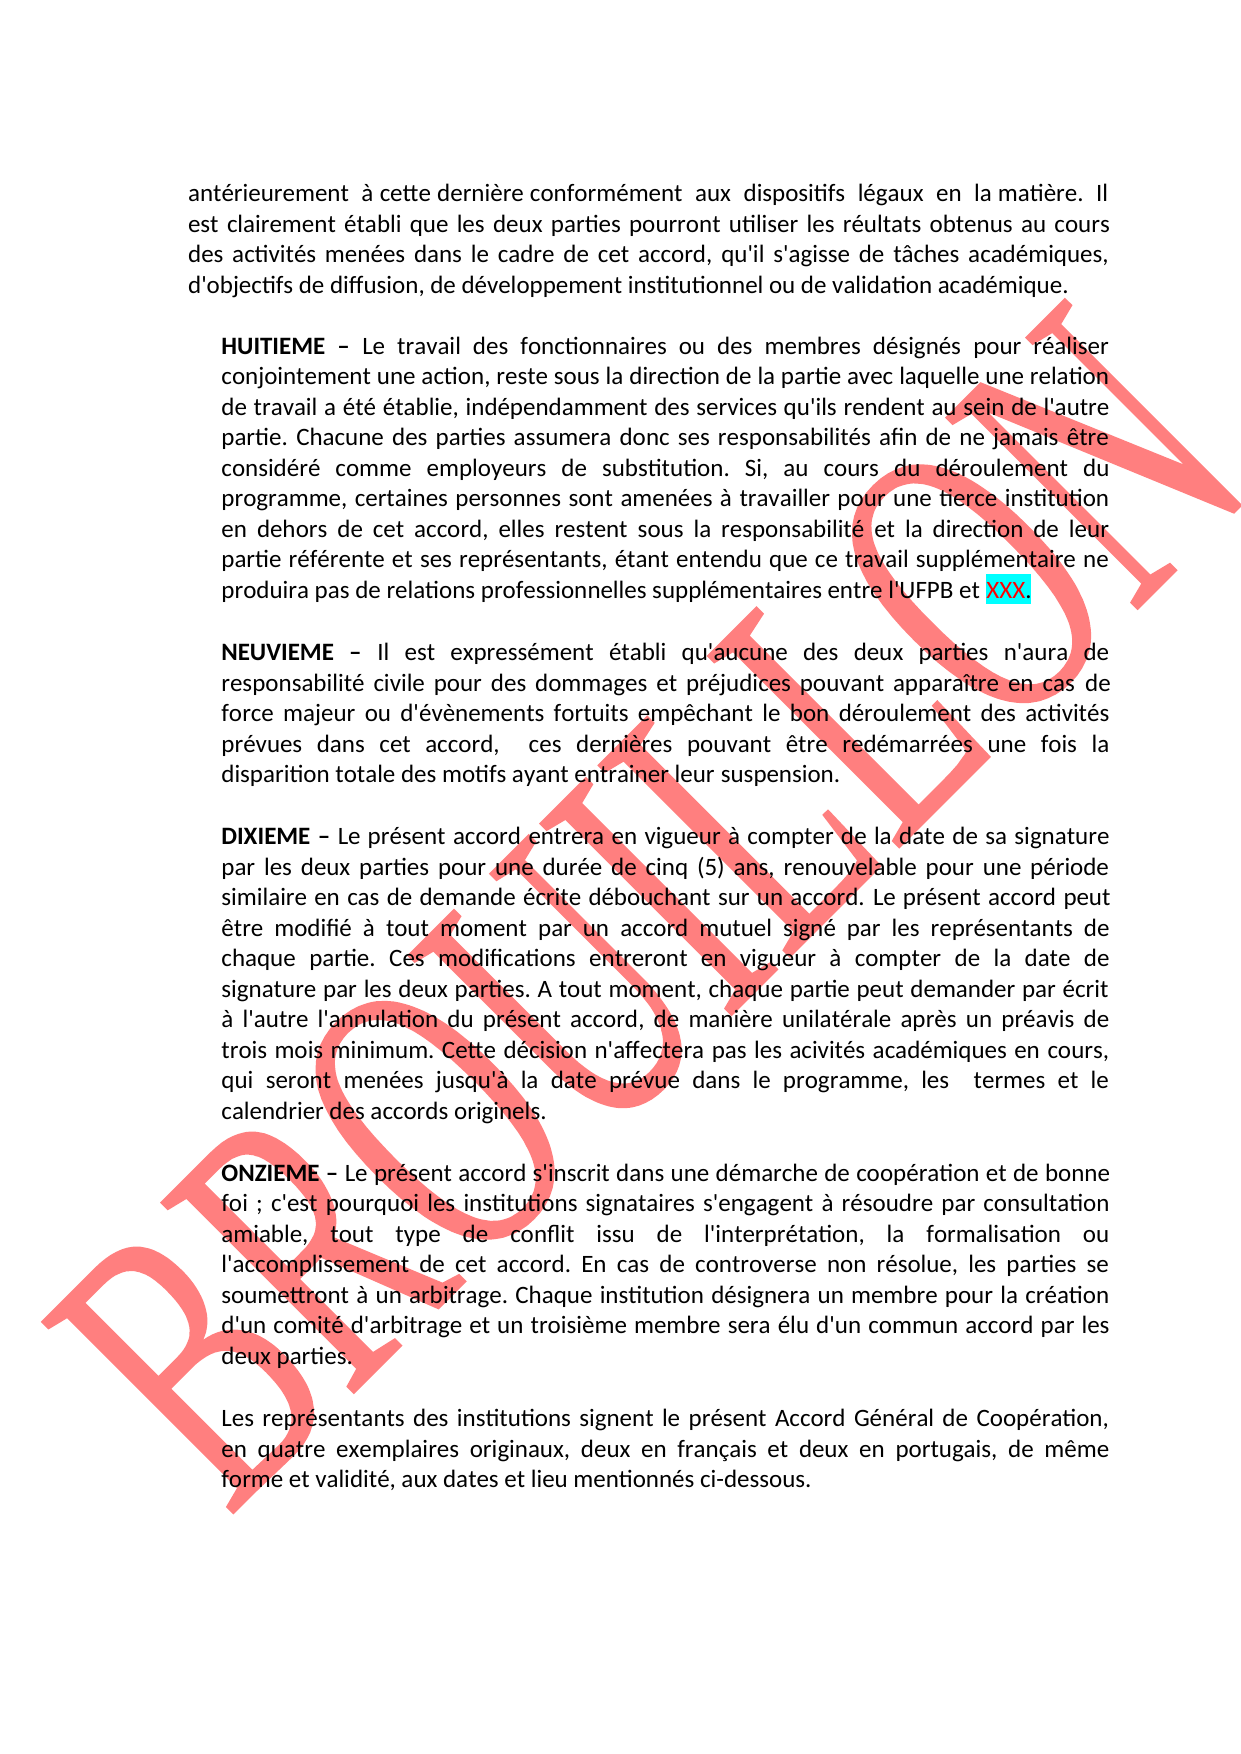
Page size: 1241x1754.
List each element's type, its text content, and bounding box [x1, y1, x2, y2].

text Les représentants des institutions signent le présent Accord Général de Coopération, en quatre exemplaires originaux, deux en français et deux en portugais, de même forme et validité, aux dates et lieu mentionnés ci-dessous. [221, 1402, 1111, 1494]
text HUITIEME – Le travail des fonctionnaires ou des membres désignés pour réaliser conjointement une action, reste sous la direction de la partie avec laquelle une relation de travail a été établie, indépendamment des services qu'ils rendent au sein de l'autre partie. Chacune des parties assumera donc ses responsabilités afin de ne jamais être considéré comme employeurs de substitution. Si, au cours du déroulement du programme, certaines personnes sont amenées à travailler pour une tierce institution en dehors de cet accord, elles restent sous la responsabilité et la direction de leur partie référente et ses représentants, étant entendu que ce travail supplémentaire ne produira pas de relations professionnelles supplémentaires entre l'UFPB et XXX. [221, 330, 1110, 604]
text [188, 177, 1111, 299]
text NEUVIEME – Il est expressément établi qu'aucune des deux parties n'aura de responsabilité civile pour des dommages et préjudices pouvant apparaître en cas de force majeur ou d'évènements fortuits empêchant le bon déroulement des activités prévues dans cet accord, ces dernières pouvant être redémarrées une fois la disparition totale des motifs ayant entrainer leur suspension. [221, 636, 1110, 789]
text DIXIEME – Le présent accord entrera en vigueur à compter de la date de sa signature par les deux parties pour une durée de cinq (5) ans, renouvelable pour une période similaire en cas de demande écrite débouchant sur un accord. Le présent accord peut être modifié à tout moment par un accord mutuel signé par les représentants de chaque partie. Ces modifications entreront en vigueur à compter de la date de signature par les deux parties. A tout moment, chaque partie peut demander par écrit à l'autre l'annulation du présent accord, de manière unilatérale après un préavis de trois mois minimum. Cette décision n'affectera pas les acivités académiques en cours, qui seront menées jusqu'à la date prévue dans le programme, les termes et le calendrier des accords originels. [221, 820, 1111, 1126]
text ONZIEME – Le présent accord s'inscrit dans une démarche de coopération et de bonne foi ; c'est pourquoi les institutions signataires s'engagent à résoudre par consultation amiable, tout type de conflit issu de l'interprétation, la formalisation ou l'accomplissement de cet accord. En cas de controverse non résolue, les parties se soumettront à un arbitrage. Chaque institution désignera un membre pour la création d'un comité d'arbitrage et un troisième membre sera élu d'un commun accord par les deux parties. [221, 1157, 1111, 1371]
